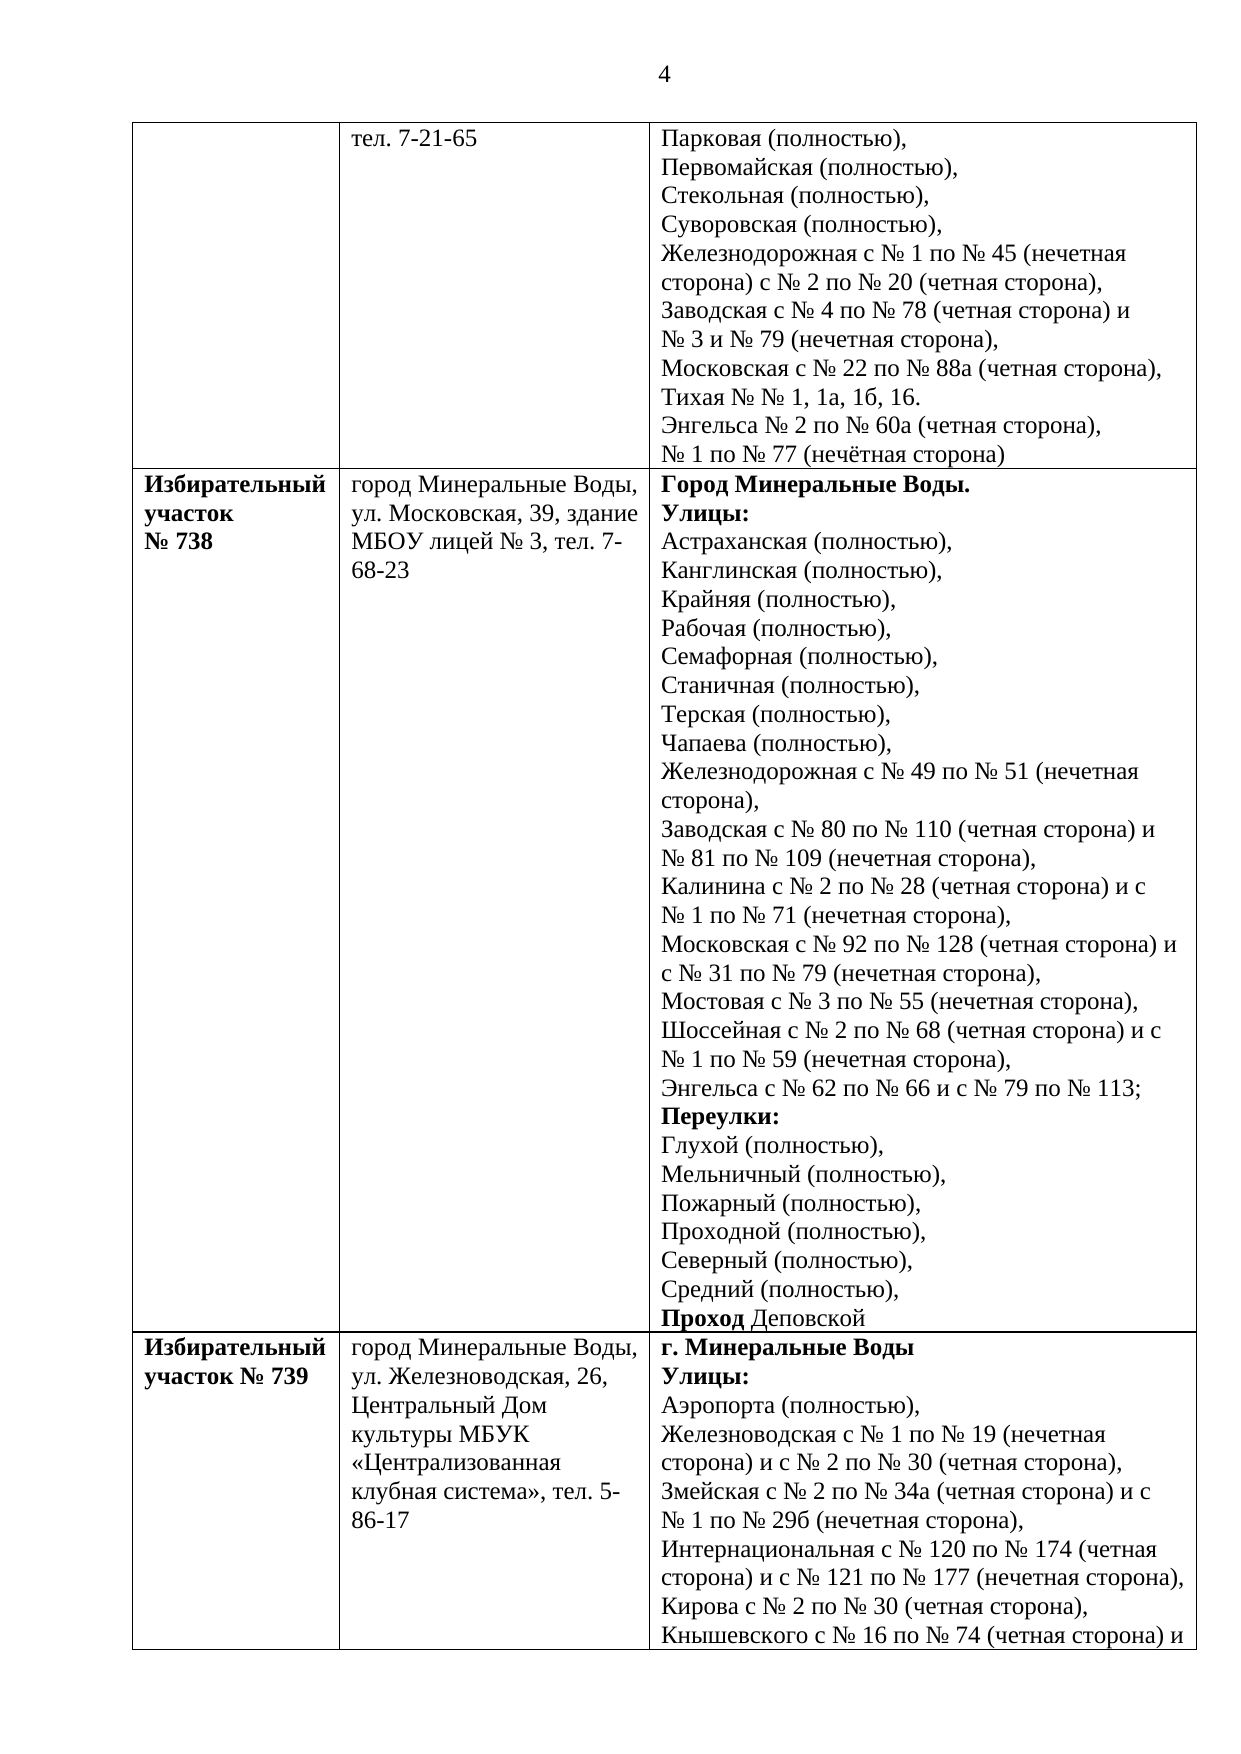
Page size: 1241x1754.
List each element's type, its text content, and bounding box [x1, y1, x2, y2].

table_cell Город Минеральные Воды. Улицы: Астраханская (полностью), Канглинская (полностью), Крайняя (полностью), Рабочая (полностью), Семафорная (полностью), Станичная (полностью), Терская (полностью), Чапаева (полностью), Железнодорожная с № 49 по № 51 (нечетная сторона), Заводская с № 80 по № 110 (четная сторона) и № 81 по № 109 (нечетная сторона), Калинина с № 2 по № 28 (четная сторона) и с № 1 по № 71 (нечетная сторона), Московская с № 92 по № 128 (четная сторона) и с № 31 по № 79 (нечетная сторона), Мостовая с № 3 по № 55 (нечетная сторона), Шоссейная с № 2 по № 68 (четная сторона) и с № 1 по № 59 (нечетная сторона), Энгельса с № 62 по № 66 и с № 79 по № 113; Переулки: Глухой (полностью), Мельничный (полностью), Пожарный (полностью), Проходной (полностью), Северный (полностью), Средний (полностью), Проход Деповской [650, 469, 1196, 1331]
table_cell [340, 123, 649, 468]
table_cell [340, 1333, 649, 1649]
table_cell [650, 123, 1196, 468]
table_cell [133, 123, 339, 468]
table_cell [650, 1333, 1196, 1649]
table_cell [133, 1333, 339, 1649]
table_cell Избирательный участок № 738 [133, 469, 339, 1331]
table_cell город Минеральные Воды, ул. Московская, 39, здание МБОУ лицей № 3, тел. 7-68-23 [340, 469, 649, 1331]
